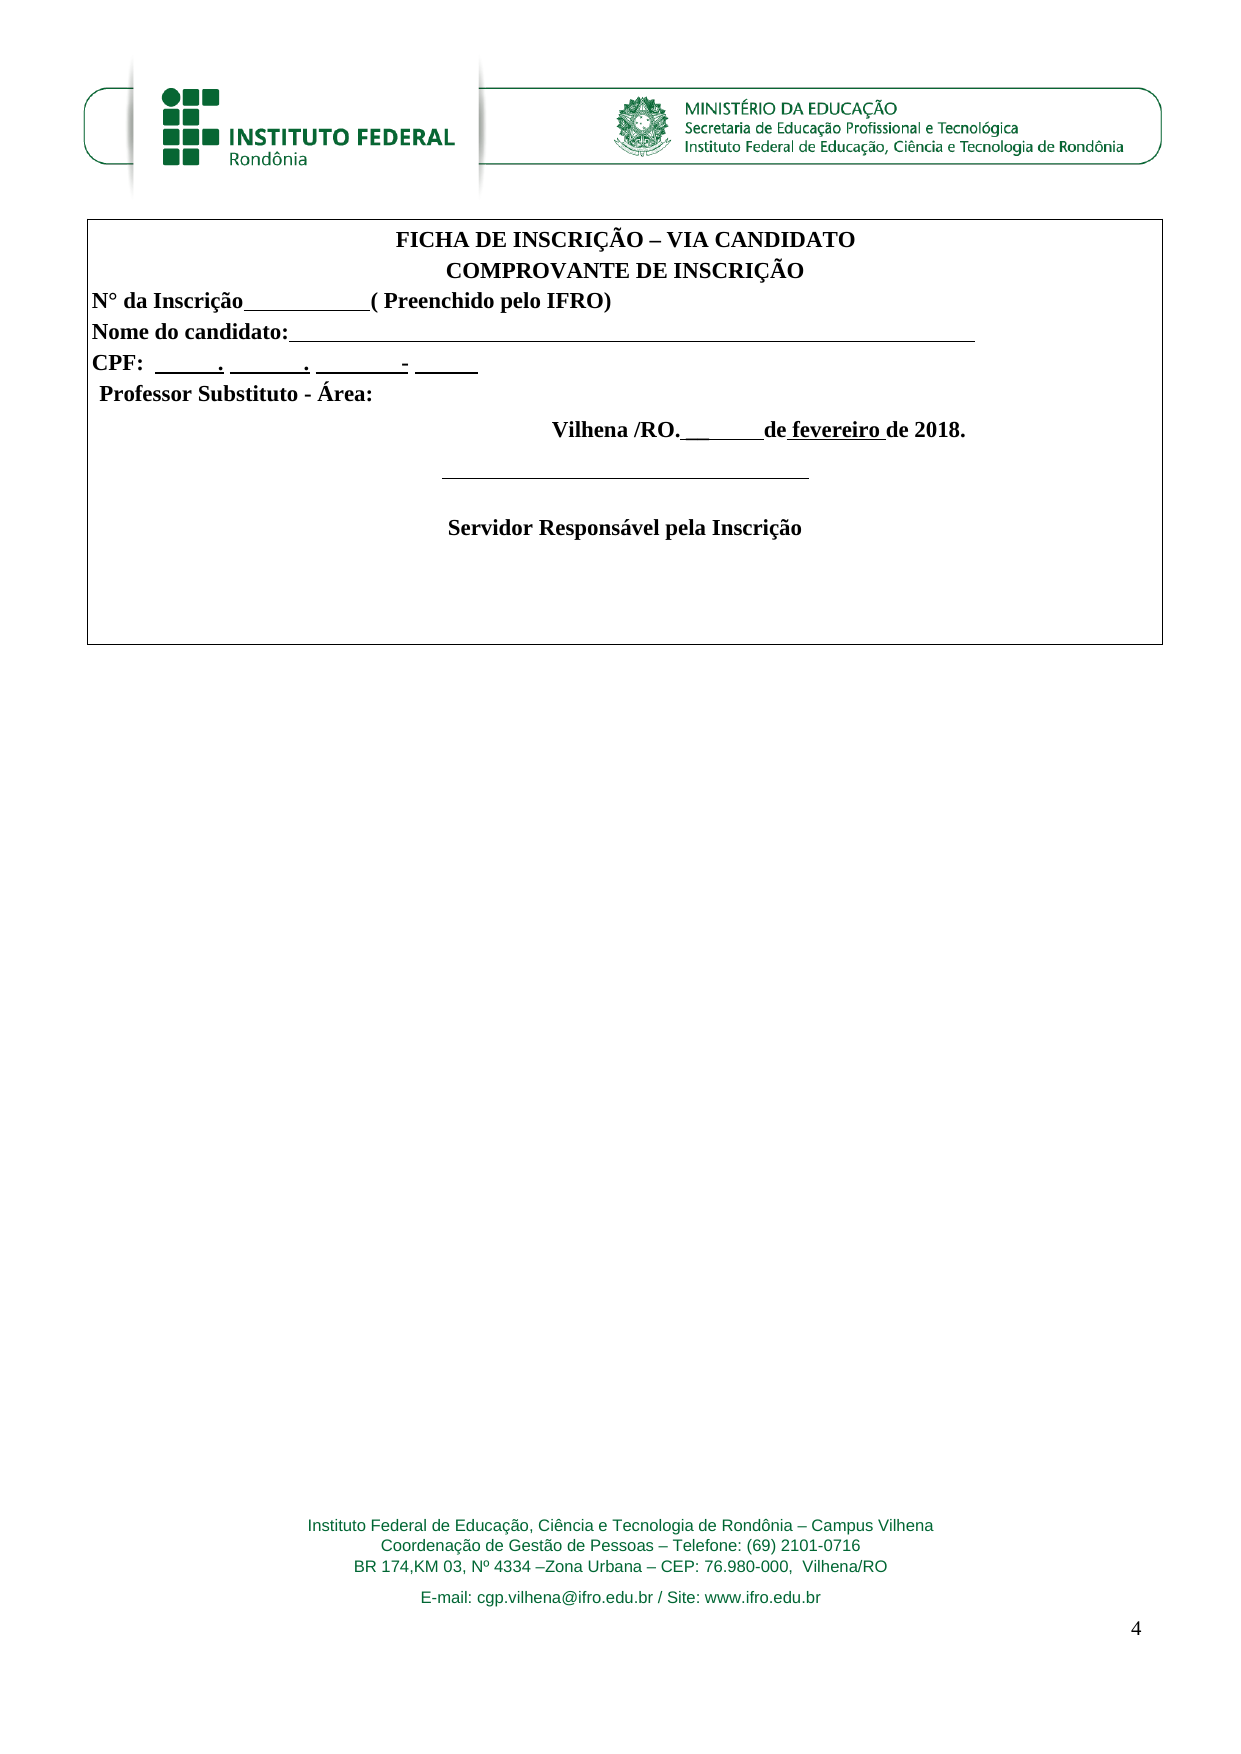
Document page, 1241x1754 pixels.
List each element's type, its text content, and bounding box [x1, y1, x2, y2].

table_cell FICHA DE INSCRIÇÃO – VIA CANDIDATO COMPROVANTE DE INSCRIÇÃO N° da Inscrição ( Preenchido pelo IFRO) Nome do candidato: CPF: . . - Professor Substituto - Área: Vilhena /RO. __ de fevereiro de 2018. Servidor Responsável pela Inscrição [88, 220, 1162, 643]
picture [29, 28, 1214, 219]
